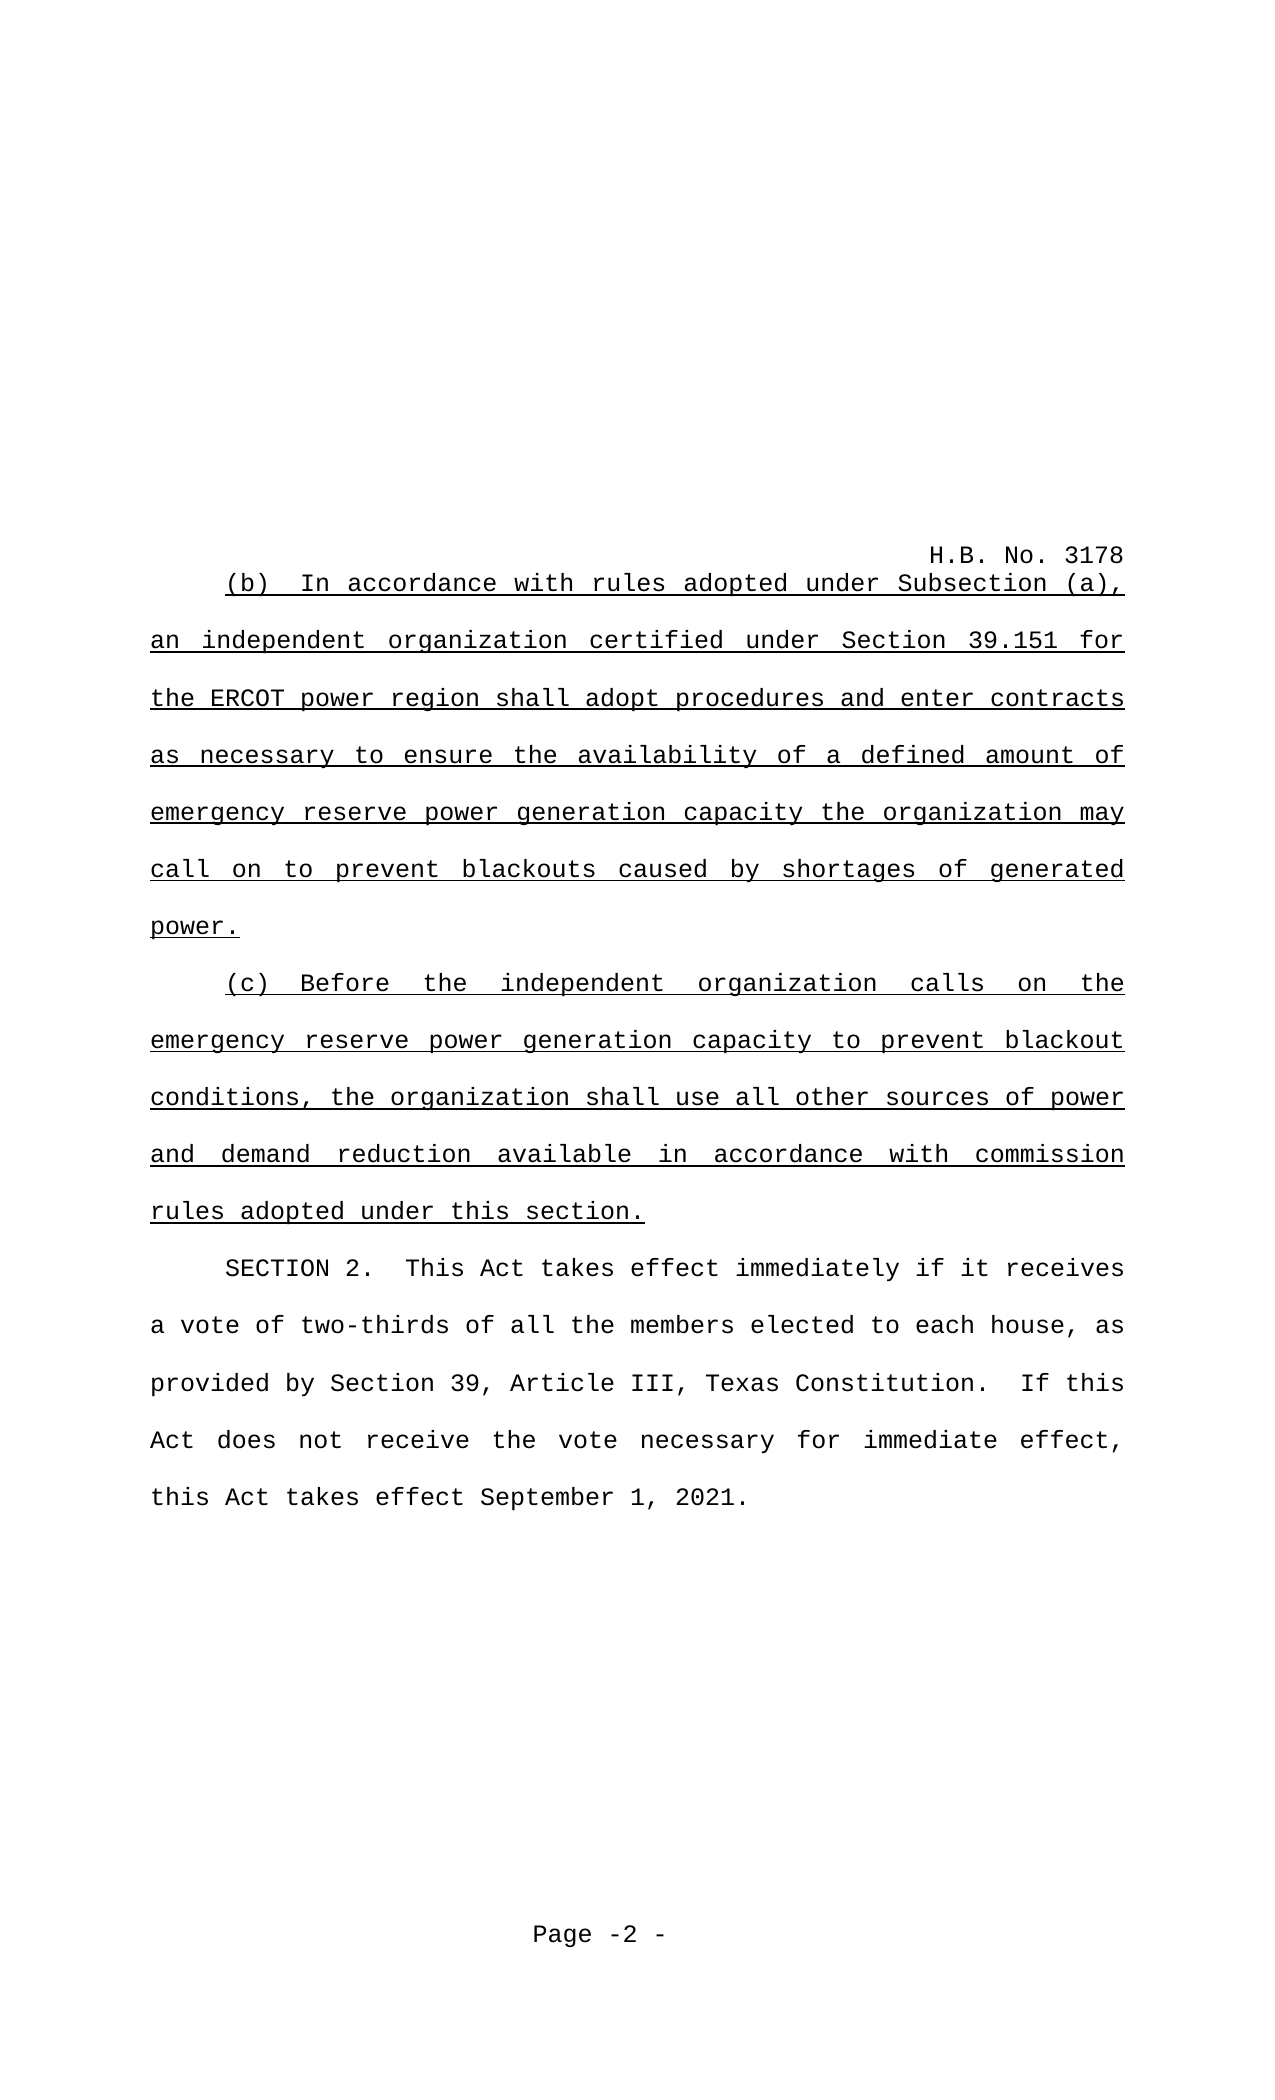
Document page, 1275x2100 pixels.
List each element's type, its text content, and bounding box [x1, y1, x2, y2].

text SECTION 2. This Act takes effect immediately if it receives a vote of two-thirds of all the members elected to each house, as provided by Section 39, Article III, Texas Constitution. If this Act does not receive the vote necessary for immediate effect, this Act takes effect September 1, 2021. [150, 1256, 1125, 1513]
text (b) In accordance with rules adopted under Subsection (a), an independent organization certified under Section 39.151 for the ERCOT power region shall adopt procedures and enter contracts as necessary to ensure the availability of a defined amount of emergency reserve power generation capacity the organization may call on to prevent blackouts caused by shortages of generated power. [150, 571, 1125, 651]
text (b) In accordance with rules adopted under Subsection (a), an independent organization certified under Section 39.151 for the ERCOT power region shall adopt procedures and enter contracts as necessary to ensure the availability of a defined amount of emergency reserve power generation capacity the organization may call on to prevent blackouts caused by shortages of generated power. [150, 710, 1125, 765]
text (c) Before the independent organization calls on the emergency reserve power generation capacity to prevent blackout conditions, the organization shall use all other sources of power and demand reduction available in accordance with commission rules adopted under this section. [150, 1167, 1125, 1227]
text (c) Before the independent organization calls on the emergency reserve power generation capacity to prevent blackout conditions, the organization shall use all other sources of power and demand reduction available in accordance with commission rules adopted under this section. [150, 970, 1125, 1051]
text (b) In accordance with rules adopted under Subsection (a), an independent organization certified under Section 39.151 for the ERCOT power region shall adopt procedures and enter contracts as necessary to ensure the availability of a defined amount of emergency reserve power generation capacity the organization may call on to prevent blackouts caused by shortages of generated power. [150, 881, 1125, 942]
text (b) In accordance with rules adopted under Subsection (a), an independent organization certified under Section 39.151 for the ERCOT power region shall adopt procedures and enter contracts as necessary to ensure the availability of a defined amount of emergency reserve power generation capacity the organization may call on to prevent blackouts caused by shortages of generated power. [150, 767, 1125, 822]
text (b) In accordance with rules adopted under Subsection (a), an independent organization certified under Section 39.151 for the ERCOT power region shall adopt procedures and enter contracts as necessary to ensure the availability of a defined amount of emergency reserve power generation capacity the organization may call on to prevent blackouts caused by shortages of generated power. [150, 653, 1125, 708]
text (c) Before the independent organization calls on the emergency reserve power generation capacity to prevent blackout conditions, the organization shall use all other sources of power and demand reduction available in accordance with commission rules adopted under this section. [150, 1052, 1125, 1108]
text (b) In accordance with rules adopted under Subsection (a), an independent organization certified under Section 39.151 for the ERCOT power region shall adopt procedures and enter contracts as necessary to ensure the availability of a defined amount of emergency reserve power generation capacity the organization may call on to prevent blackouts caused by shortages of generated power. [150, 824, 1125, 880]
text (c) Before the independent organization calls on the emergency reserve power generation capacity to prevent blackout conditions, the organization shall use all other sources of power and demand reduction available in accordance with commission rules adopted under this section. [150, 1110, 1125, 1165]
